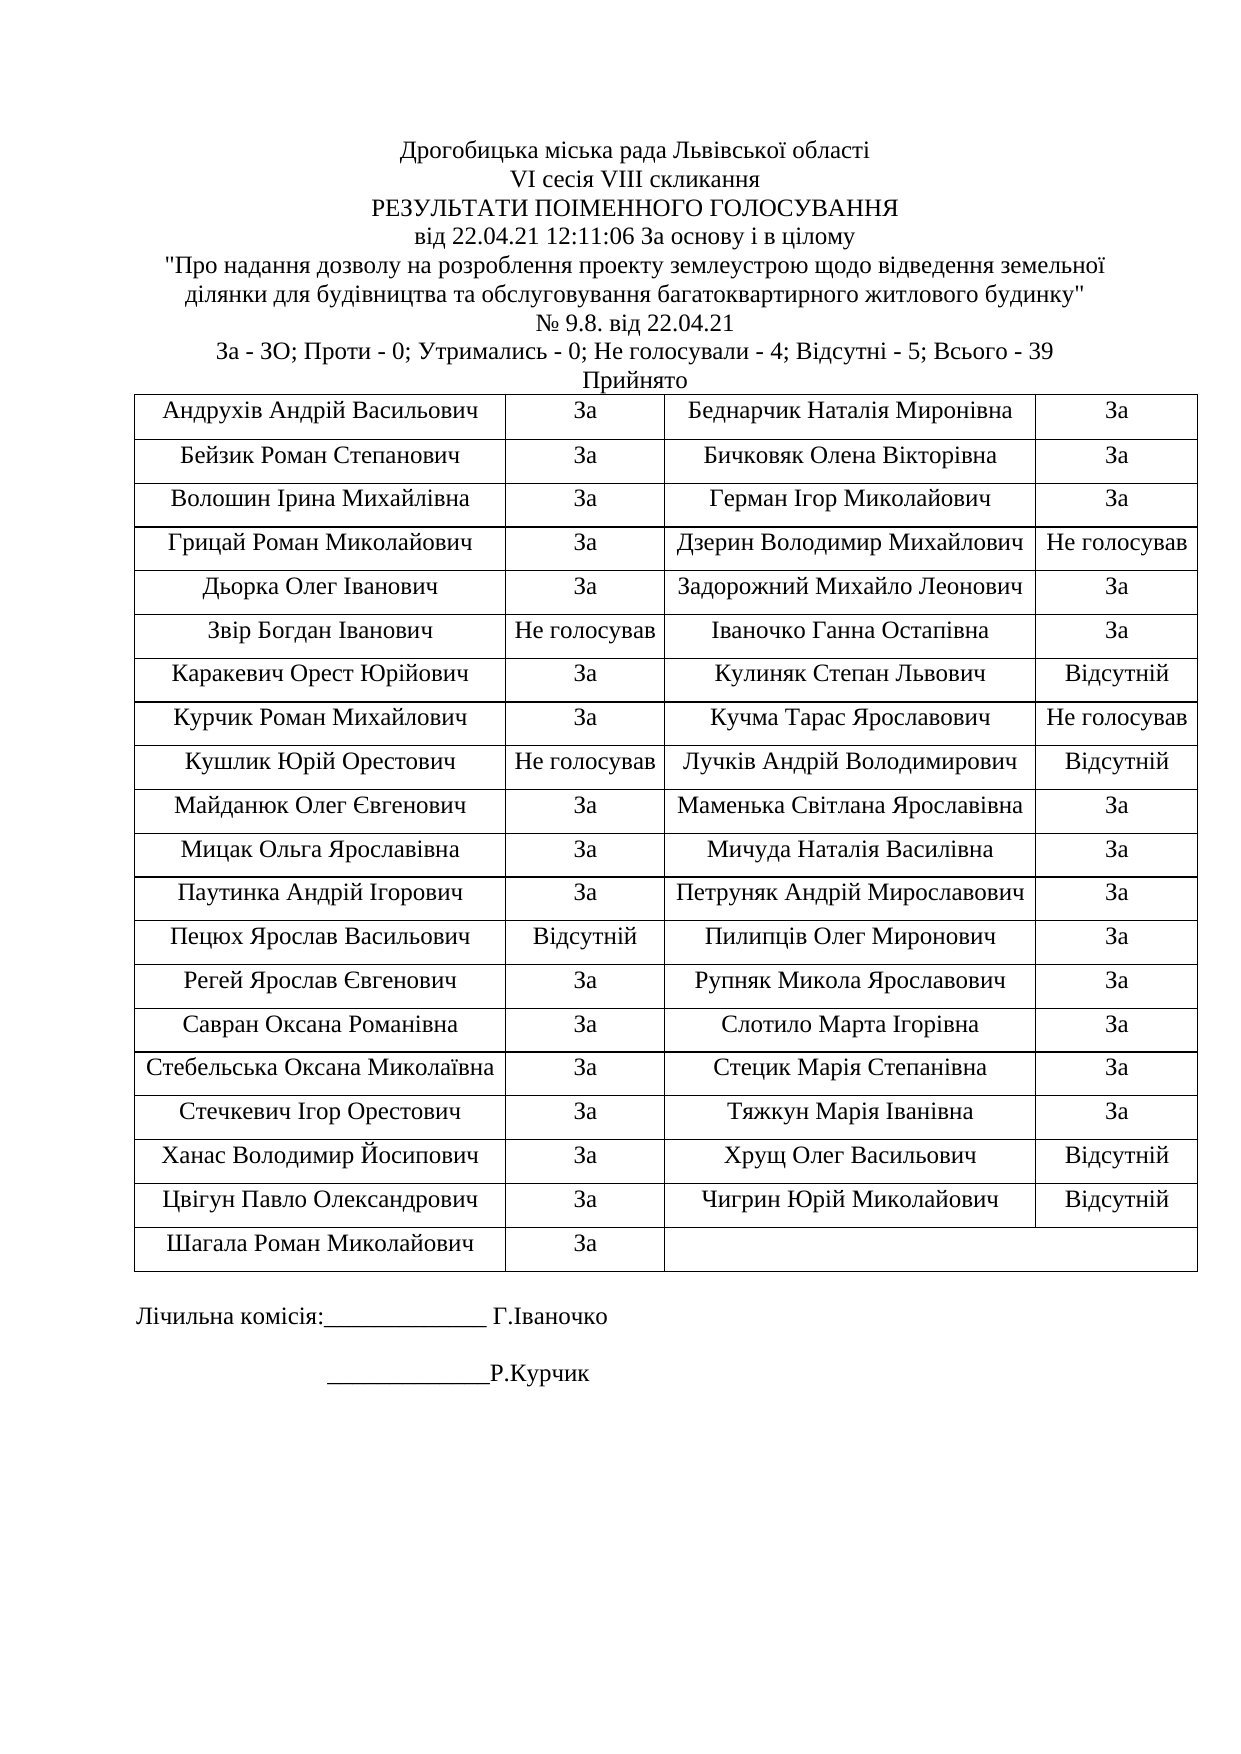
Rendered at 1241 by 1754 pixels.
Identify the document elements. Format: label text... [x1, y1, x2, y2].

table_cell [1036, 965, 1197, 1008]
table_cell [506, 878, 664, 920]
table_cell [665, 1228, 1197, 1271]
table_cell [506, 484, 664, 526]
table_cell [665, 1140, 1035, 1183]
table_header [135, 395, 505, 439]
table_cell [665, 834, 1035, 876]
text _____________Р.Курчик [136, 1358, 1134, 1387]
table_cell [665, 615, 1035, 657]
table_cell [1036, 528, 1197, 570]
text № 9.8. від 22.04.21 [136, 308, 1134, 336]
text За - ЗО; Проти - 0; Утримались - 0; Не голосували - 4; Відсутні - 5; Всього - 39 [136, 336, 1134, 365]
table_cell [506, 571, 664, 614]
text Лічильна комісія:_____________ Г.Іваночко [136, 1301, 1134, 1330]
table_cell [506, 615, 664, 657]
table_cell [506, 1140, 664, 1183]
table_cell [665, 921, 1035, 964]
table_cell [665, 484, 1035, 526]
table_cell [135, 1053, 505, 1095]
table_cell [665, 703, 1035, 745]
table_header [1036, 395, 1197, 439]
text РЕЗУЛЬТАТИ ПОІМЕННОГО ГОЛОСУВАННЯ [136, 193, 1134, 221]
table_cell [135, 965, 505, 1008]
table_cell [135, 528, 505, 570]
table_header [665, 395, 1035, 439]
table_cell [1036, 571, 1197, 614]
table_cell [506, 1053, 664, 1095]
text від 22.04.21 12:11:06 За основу і в цілому [136, 221, 1134, 250]
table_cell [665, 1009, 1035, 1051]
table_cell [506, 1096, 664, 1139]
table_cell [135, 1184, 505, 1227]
text VI сесія VIII скликання [136, 164, 1134, 193]
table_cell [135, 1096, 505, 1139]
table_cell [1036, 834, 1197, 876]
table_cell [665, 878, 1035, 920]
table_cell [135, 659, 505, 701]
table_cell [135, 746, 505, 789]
text "Про надання дозволу на розроблення проекту землеустрою щодо відведення земельної ділянки для будівництва та обслуговування багатоквартирного житлового будинку" [136, 250, 1134, 308]
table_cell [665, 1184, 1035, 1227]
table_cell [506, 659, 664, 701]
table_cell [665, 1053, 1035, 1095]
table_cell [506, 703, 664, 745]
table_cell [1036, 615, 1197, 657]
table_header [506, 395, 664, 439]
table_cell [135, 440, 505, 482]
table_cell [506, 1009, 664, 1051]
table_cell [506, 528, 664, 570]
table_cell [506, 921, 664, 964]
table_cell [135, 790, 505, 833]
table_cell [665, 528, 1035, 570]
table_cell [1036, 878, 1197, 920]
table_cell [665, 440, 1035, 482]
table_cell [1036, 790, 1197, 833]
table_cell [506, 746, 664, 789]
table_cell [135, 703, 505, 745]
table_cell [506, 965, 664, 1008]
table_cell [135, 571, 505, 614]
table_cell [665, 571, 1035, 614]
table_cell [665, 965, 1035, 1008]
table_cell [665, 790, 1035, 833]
text Дрогобицька міська рада Львівської області [136, 135, 1134, 164]
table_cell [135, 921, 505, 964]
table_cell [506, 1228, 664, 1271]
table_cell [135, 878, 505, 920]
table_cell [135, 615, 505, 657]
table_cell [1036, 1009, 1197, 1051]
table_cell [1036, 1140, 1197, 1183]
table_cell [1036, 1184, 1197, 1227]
text Прийнято [136, 365, 1134, 394]
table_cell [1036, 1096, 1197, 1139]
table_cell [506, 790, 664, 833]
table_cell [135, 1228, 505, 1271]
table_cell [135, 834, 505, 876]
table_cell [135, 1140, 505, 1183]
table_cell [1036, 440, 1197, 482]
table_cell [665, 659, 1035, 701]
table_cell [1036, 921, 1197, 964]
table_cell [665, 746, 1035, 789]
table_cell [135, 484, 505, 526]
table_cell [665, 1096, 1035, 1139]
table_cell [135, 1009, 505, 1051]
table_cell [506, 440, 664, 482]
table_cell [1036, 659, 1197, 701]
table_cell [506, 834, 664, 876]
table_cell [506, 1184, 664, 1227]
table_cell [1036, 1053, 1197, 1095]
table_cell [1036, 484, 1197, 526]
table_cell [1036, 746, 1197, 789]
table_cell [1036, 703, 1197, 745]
